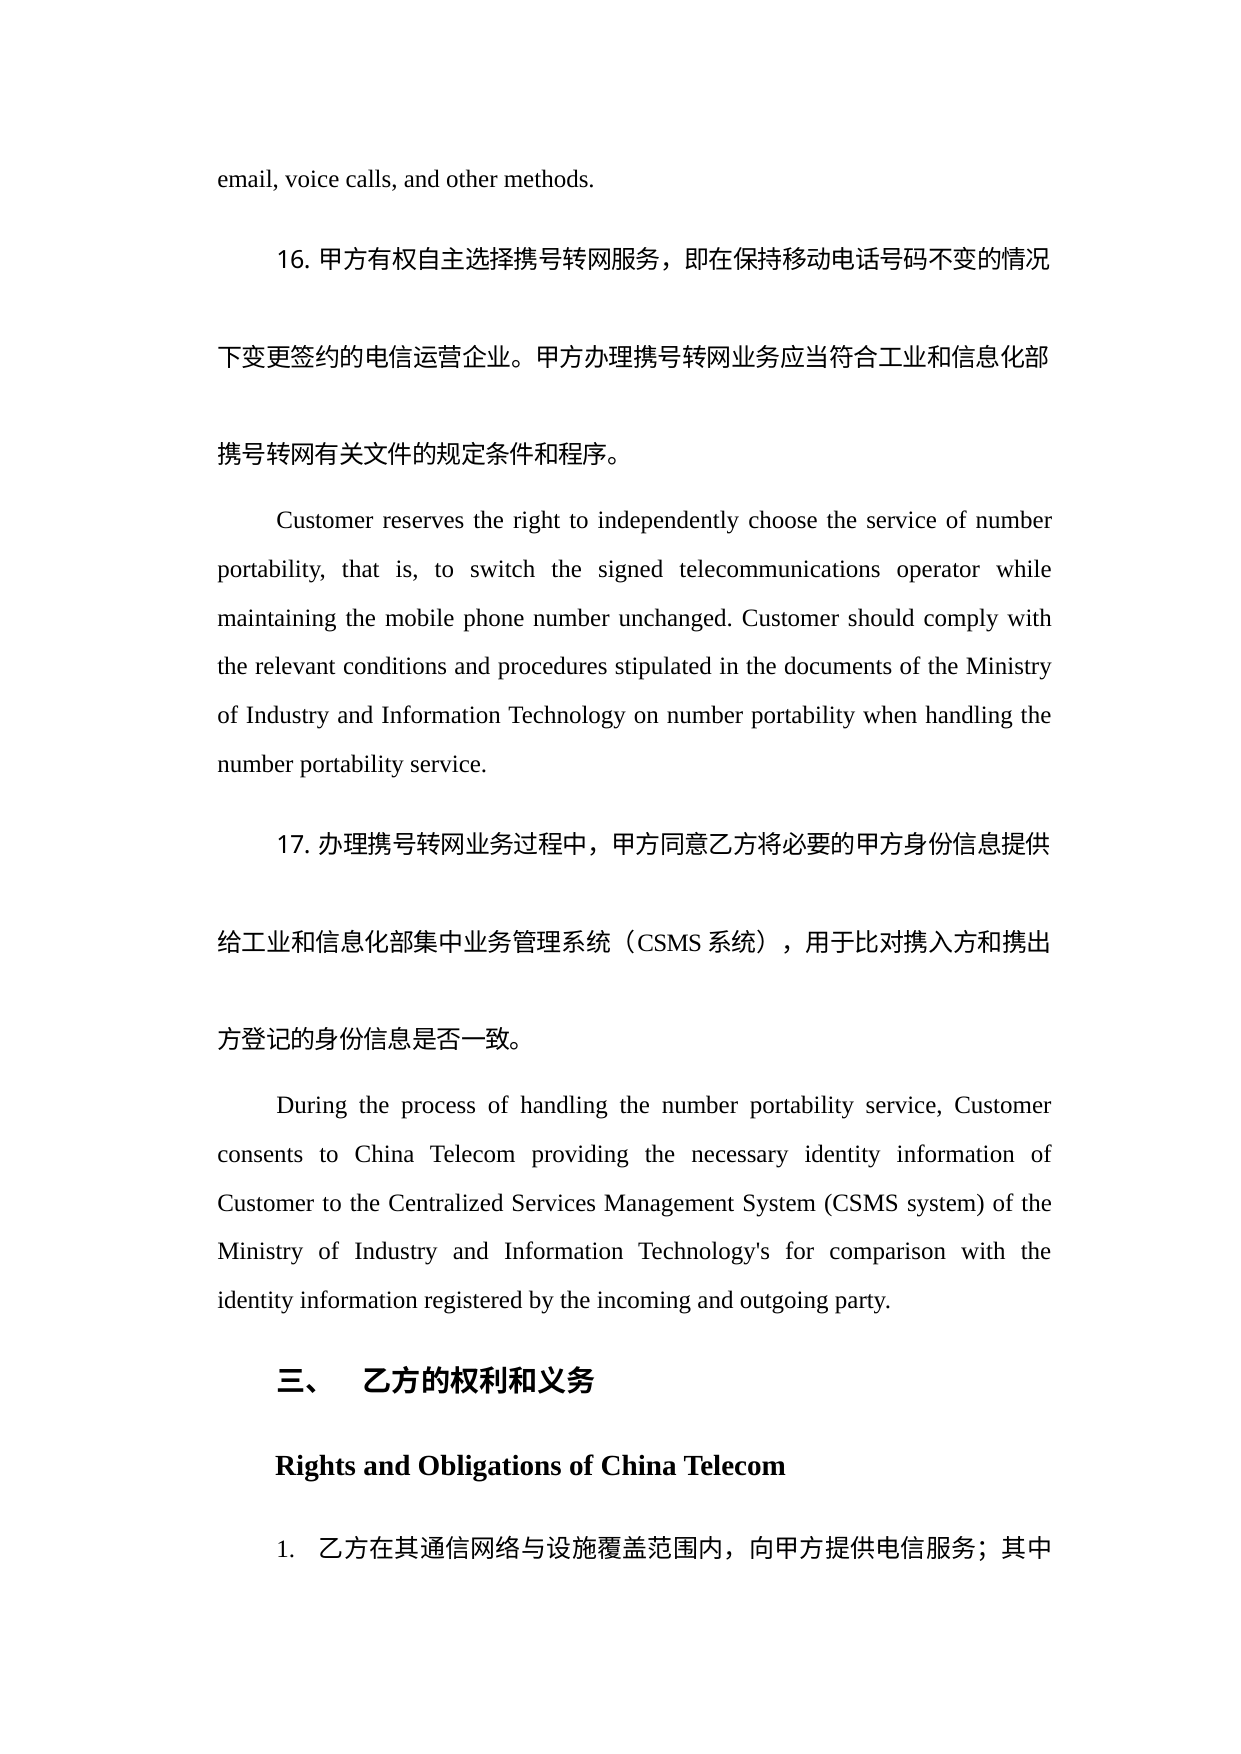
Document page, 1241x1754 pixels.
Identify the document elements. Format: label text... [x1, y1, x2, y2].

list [217, 1514, 1053, 1579]
list 甲方有权自主选择携号转网服务，即在保持移动电话号码不变的情况下变更签约的电信运营企业。甲方办理携号转网业务应当符合工业和信息化部携号转网有关文件的规定条件和程序。 [217, 225, 1053, 485]
list 办理携号转网业务过程中，甲方同意乙方将必要的甲方身份信息提供给工业和信息化部集中业务管理系统（CSMS系统），用于比对携入方和携出方登记的身份信息是否一致。 [217, 810, 1053, 1070]
list 乙方的权利和义务 [276, 1346, 1053, 1411]
list During the process of handling the number portability service, Customer consents to China Telecom providing the necessary identity information of Customer to the Centralized Services Management System (CSMS system) of the Ministry of Industry and Information Technology's for comparison with the identity information registered by the incoming and outgoing party. [217, 1088, 1053, 1316]
list Customer reserves the right to independently choose the service of number portability, that is, to switch the signed telecommunications operator while maintaining the mobile phone number unchanged. Customer should comply with the relevant conditions and procedures stipulated in the documents of the Ministry of Industry and Information Technology on number portability when handling the number portability service. [217, 503, 1053, 779]
text Rights and Obligations of China Telecom [231, 1432, 1053, 1497]
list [217, 162, 1053, 194]
